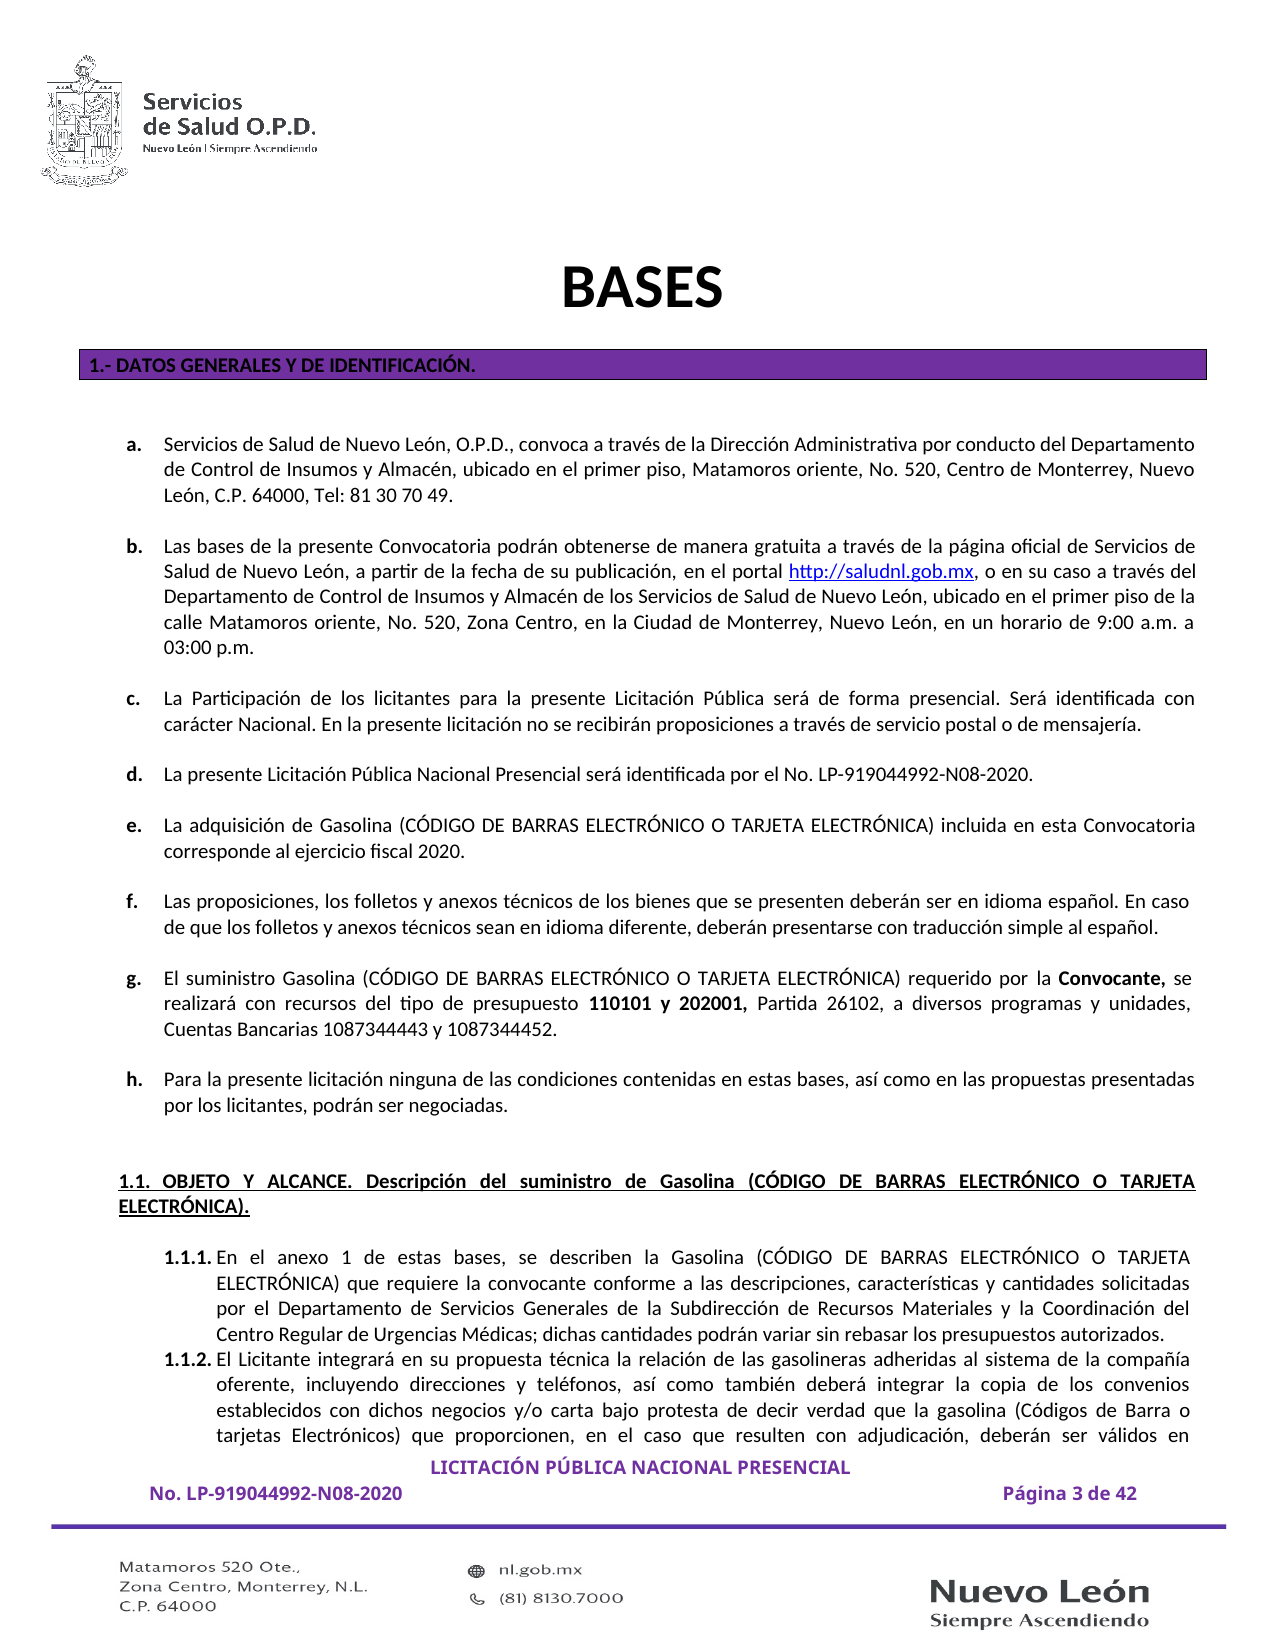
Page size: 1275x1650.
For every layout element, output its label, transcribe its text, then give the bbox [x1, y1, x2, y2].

list Las proposiciones, los folletos y anexos técnicos de los bienes que se presenten deberán ser en idioma español. En caso de que los folletos y anexos técnicos sean en idioma diferente, deberán presentarse con traducción simple al español. [126, 889, 1192, 939]
picture [46, 1519, 1227, 1637]
list La presente Licitación Pública Nacional Presencial será identificada por el No. LP-919044992-N08-2020. [126, 762, 1197, 787]
list Para la presente licitación ninguna de las condiciones contenidas en estas bases, así como en las propuestas presentadas por los licitantes, podrán ser negociadas. [126, 1067, 1197, 1117]
list En el anexo 1 de estas bases, se describen la Gasolina (CÓDIGO DE BARRAS ELECTRÓNICO O TARJETA ELECTRÓNICA) que requiere la convocante conforme a las descripciones, características y cantidades solicitadas por el Departamento de Servicios Generales de la Subdirección de Recursos Materiales y la Coordinación del Centro Regular de Urgencias Médicas; dichas cantidades podrán variar sin rebasar los presupuestos autorizados. [164, 1244, 1192, 1346]
list La adquisición de Gasolina (CÓDIGO DE BARRAS ELECTRÓNICO O TARJETA ELECTRÓNICA) incluida en esta Convocatoria corresponde al ejercicio fiscal 2020. [126, 812, 1197, 863]
picture [5, 0, 352, 243]
list Servicios de Salud de Nuevo León, O.P.D., convoca a través de la Dirección Administrativa por conducto del Departamento de Control de Insumos y Almacén, ubicado en el primer piso, Matamoros oriente, No. 520, Centro de Monterrey, Nuevo León, C.P. 64000, Tel: 81 30 70 49. [126, 431, 1197, 507]
text BASES [89, 247, 1197, 323]
text 1.1. OBJETO Y ALCANCE. Descripción del suministro de Gasolina (CÓDIGO DE BARRAS ELECTRÓNICO O TARJETA ELECTRÓNICA). [118, 1168, 1197, 1219]
list El suministro Gasolina (CÓDIGO DE BARRAS ELECTRÓNICO O TARJETA ELECTRÓNICA) requerido por la Convocante, se realizará con recursos del tipo de presupuesto 110101 y 202001, Partida 26102, a diversos programas y unidades, Cuentas Bancarias 1087344443 y 1087344452. [126, 965, 1192, 1041]
list Las bases de la presente Convocatoria podrán obtenerse de manera gratuita a través de la página oficial de Servicios de Salud de Nuevo León, a partir de la fecha de su publicación, en el portal http://saludnl.gob.mx, o en su caso a través del Departamento de Control de Insumos y Almacén de los Servicios de Salud de Nuevo León, ubicado en el primer piso de la calle Matamoros oriente, No. 520, Zona Centro, en la Ciudad de Monterrey, Nuevo León, en un horario de 9:00 a.m. a 03:00 p.m. [126, 533, 1197, 660]
list La Participación de los licitantes para la presente Licitación Pública será de forma presencial. Será identificada con carácter Nacional. En la presente licitación no se recibirán proposiciones a través de servicio postal o de mensajería. [126, 685, 1197, 736]
text 1.- DATOS GENERALES Y DE IDENTIFICACIÓN. [80, 350, 1206, 379]
